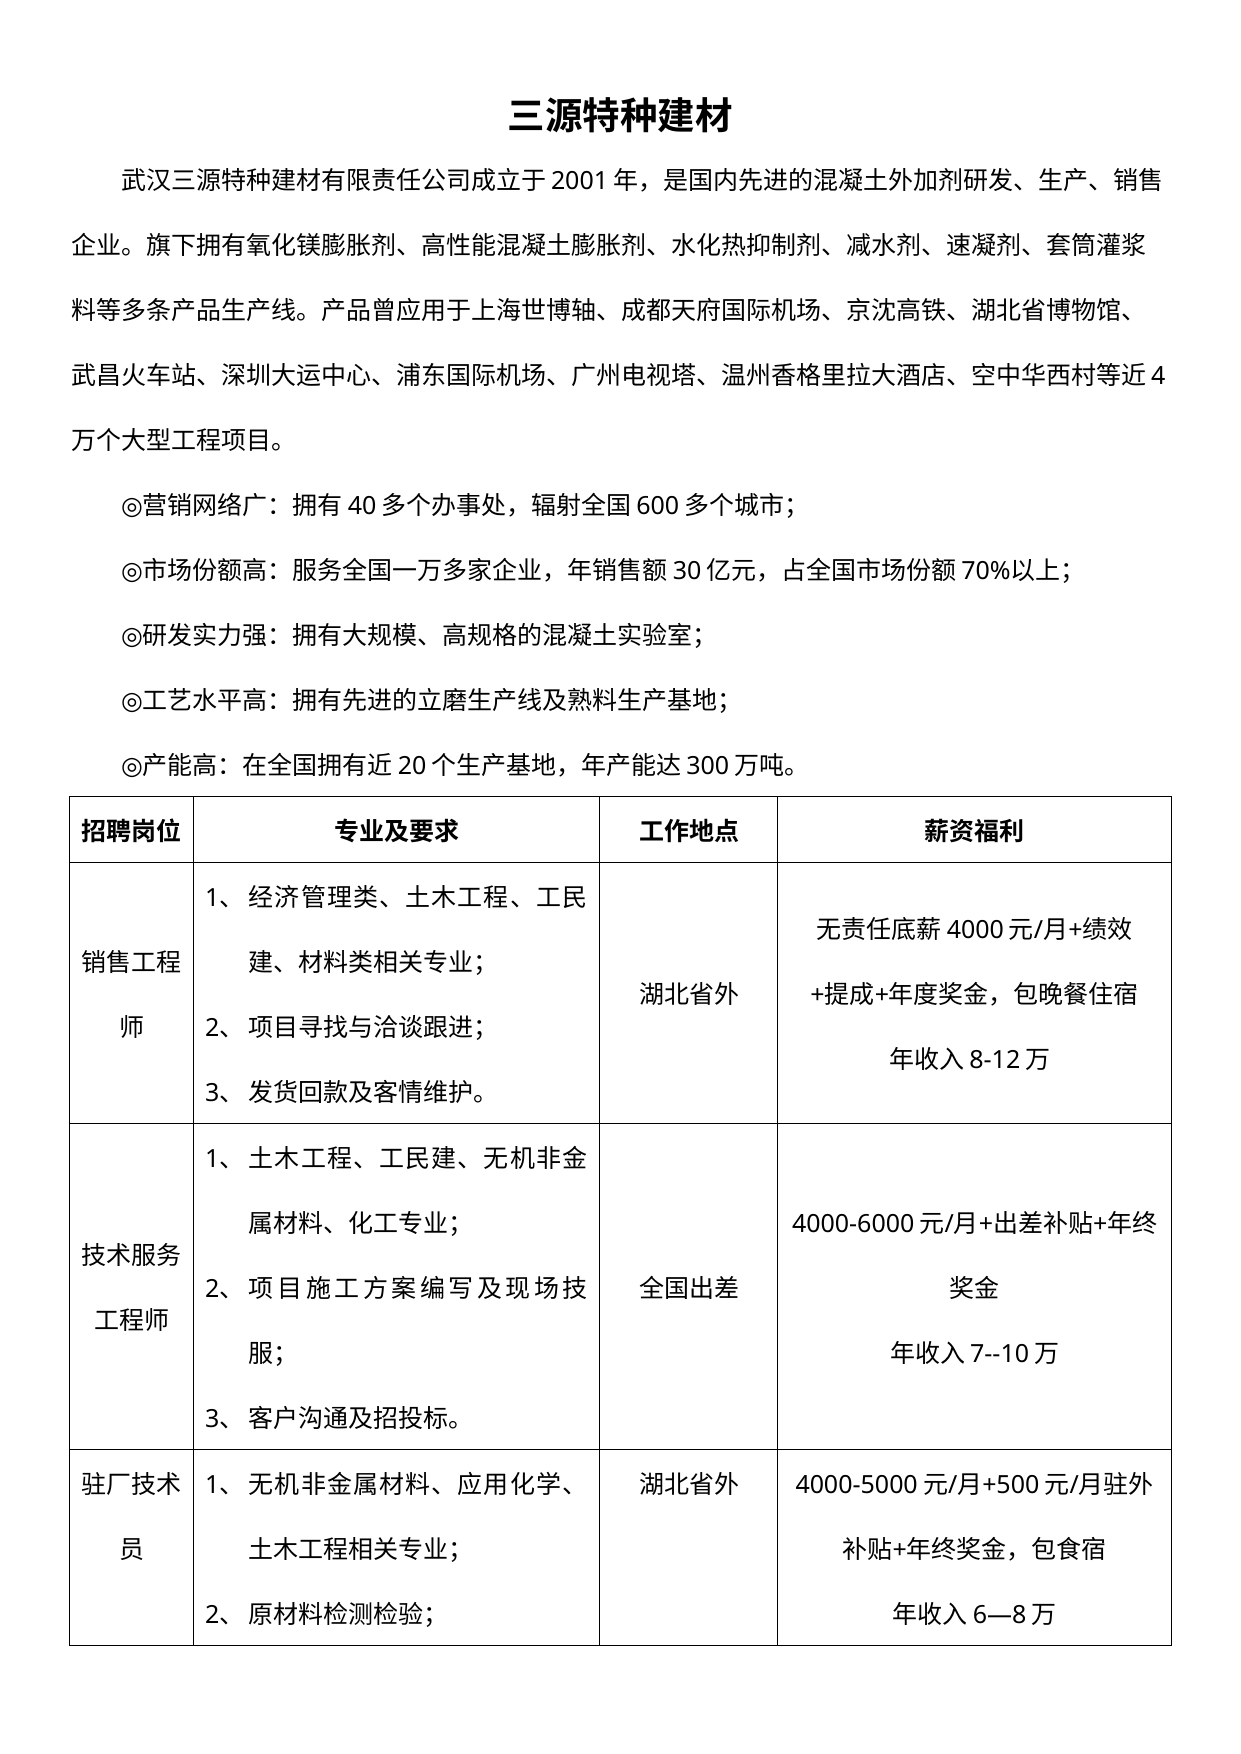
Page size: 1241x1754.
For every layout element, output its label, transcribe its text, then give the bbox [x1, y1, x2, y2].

table_header 招聘岗位 [70, 797, 193, 862]
table_header 薪资福利 [778, 797, 1171, 862]
table_header 工作地点 [600, 797, 777, 862]
table_cell 4000-6000元/月+出差补贴+年终奖金 年收入7--10万 [778, 1124, 1171, 1449]
text ◎营销网络广：拥有40多个办事处，辐射全国600多个城市； [71, 471, 1169, 536]
table_header 专业及要求 [194, 797, 599, 862]
text ◎研发实力强：拥有大规模、高规格的混凝土实验室； [71, 601, 1169, 666]
table_cell 全国出差 [600, 1124, 777, 1449]
table_cell 经济管理类、土木工程、工民建、材料类相关专业； 项目寻找与洽谈跟进； 发货回款及客情维护。 [194, 863, 599, 1123]
text ◎产能高：在全国拥有近20个生产基地，年产能达300万吨。 [71, 731, 1169, 796]
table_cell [194, 1450, 599, 1645]
table_cell 湖北省外 [600, 1450, 777, 1645]
text 三源特种建材 [71, 81, 1169, 146]
text ◎市场份额高：服务全国一万多家企业，年销售额30亿元，占全国市场份额70%以上； [71, 536, 1169, 601]
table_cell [778, 1450, 1171, 1645]
table_cell 无责任底薪4000元/月+绩效 +提成+年度奖金，包晚餐住宿 年收入8-12万 [778, 863, 1171, 1123]
table_cell 驻厂技术员 [70, 1450, 193, 1645]
table_cell 土木工程、工民建、无机非金属材料、化工专业； 项目施工方案编写及现场技服； 客户沟通及招投标。 [194, 1124, 599, 1449]
text ◎工艺水平高：拥有先进的立磨生产线及熟料生产基地； [71, 666, 1169, 731]
table_cell 销售工程师 [70, 863, 193, 1123]
table_cell 湖北省外 [600, 863, 777, 1123]
text 武汉三源特种建材有限责任公司成立于2001年，是国内先进的混凝土外加剂研发、生产、销售企业。旗下拥有氧化镁膨胀剂、高性能混凝土膨胀剂、水化热抑制剂、减水剂、速凝剂、套筒灌浆料等多条产品生产线。产品曾应用于上海世博轴、成都天府国际机场、京沈高铁、湖北省博物馆、武昌火车站、深圳大运中心、浦东国际机场、广州电视塔、温州香格里拉大酒店、空中华西村等近4万个大型工程项目。 [71, 146, 1169, 471]
table_cell 技术服务工程师 [70, 1124, 193, 1449]
